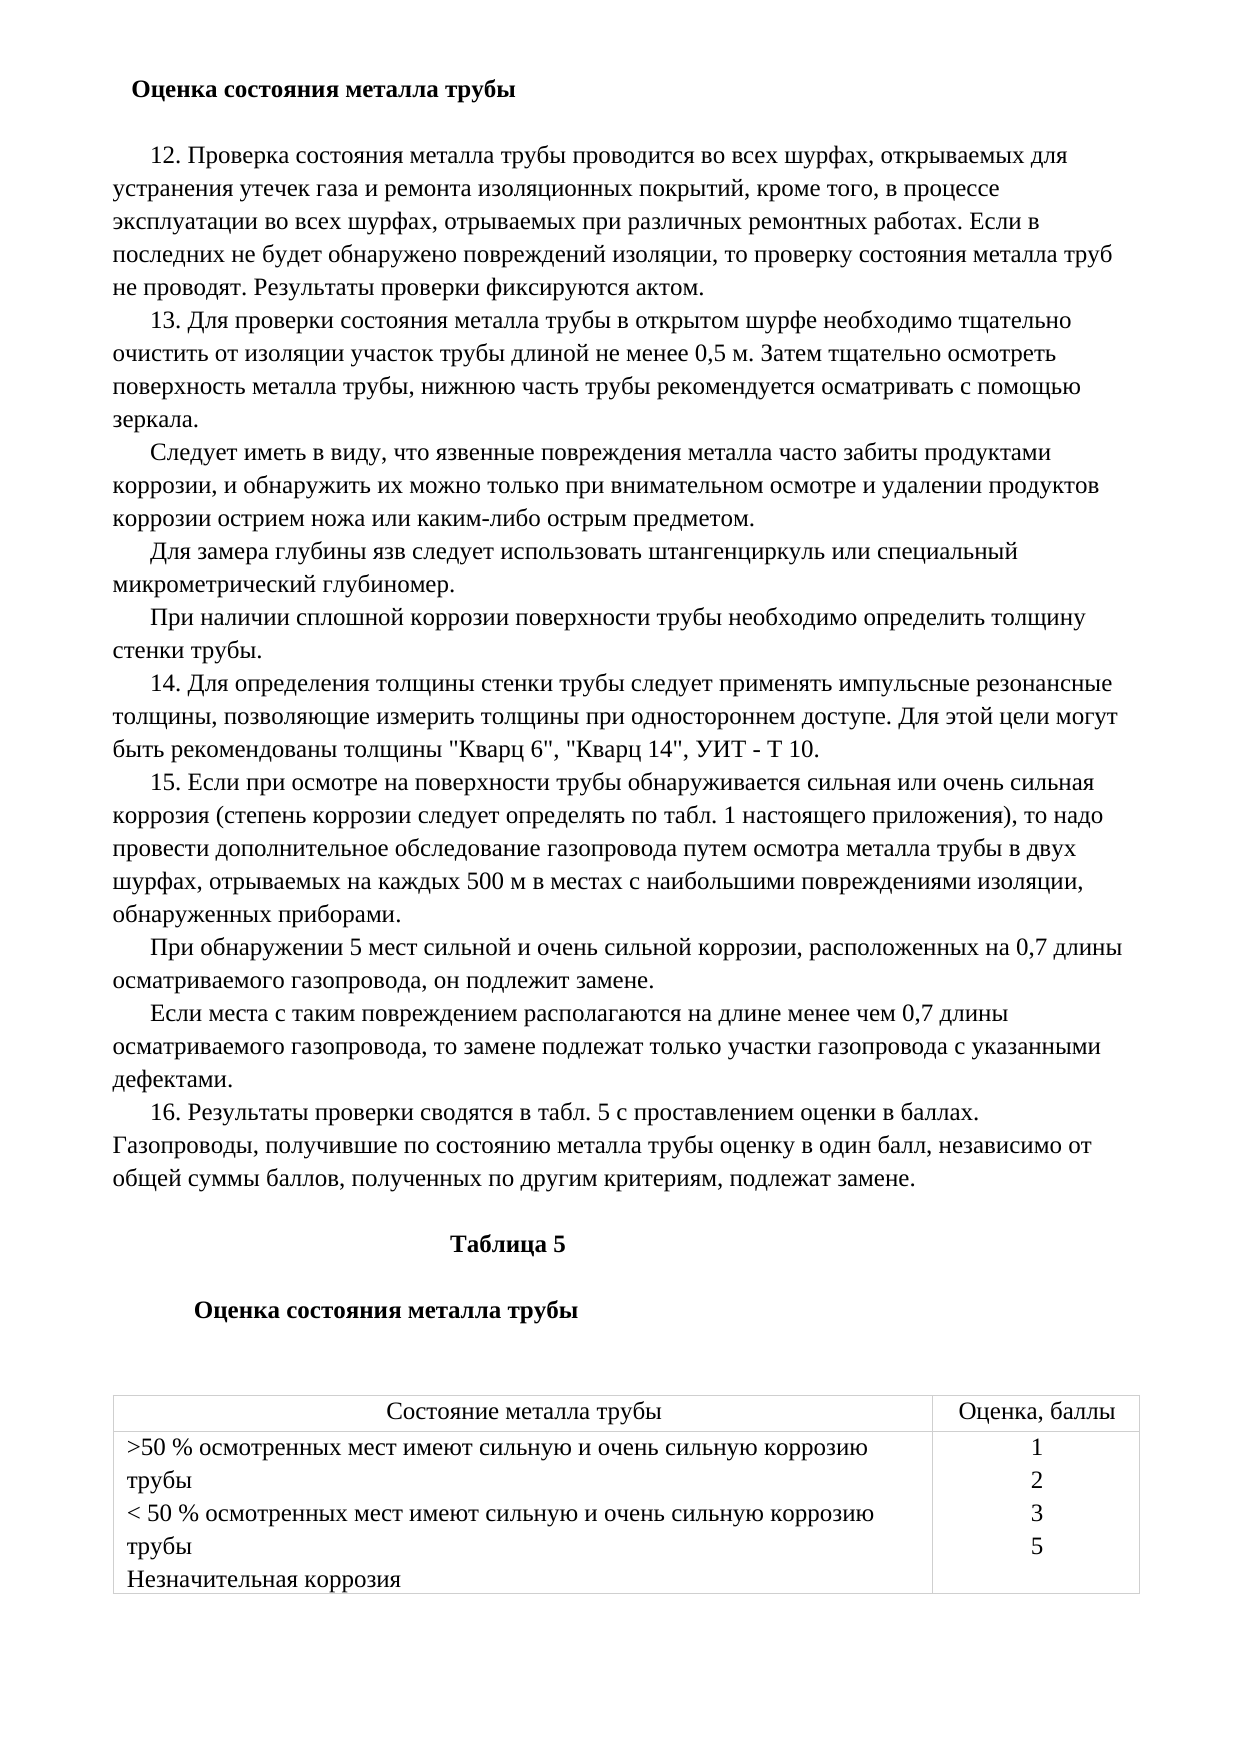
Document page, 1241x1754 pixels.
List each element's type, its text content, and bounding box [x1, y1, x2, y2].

text Оценка состояния металла трубы [112, 74, 1128, 103]
table_header Состояние металла трубы [114, 1396, 932, 1431]
table_header Оценка, баллы [933, 1396, 1139, 1431]
text Оценка состояния металла трубы [112, 1296, 1128, 1324]
table_cell 1 2 3 5 [933, 1432, 1139, 1593]
text 12. Проверка состояния металла трубы проводится во всех шурфах, открываемых для устранения утечек газа и ремонта изоляционных покрытий, кроме того, в процессе эксплуатации во всех шурфах, отрываемых при различных ремонтных работах. Если в последних не будет обнаружено повреждений изоляции, то проверку состояния металла труб не проводят. Результаты проверки фиксируются актом. 13. Для проверки состояния металла трубы в открытом шурфе необходимо тщательно очистить от изоляции участок трубы длиной не менее 0,5 м. Затем тщательно осмотреть поверхность металла трубы, нижнюю часть трубы рекомендуется осматривать с помощью зеркала. Следует иметь в виду, что язвенные повреждения металла часто забиты продуктами коррозии, и обнаружить их можно только при внимательном осмотре и удалении продуктов коррозии острием ножа или каким-либо острым предметом. Для замера глубины язв следует использовать штангенциркуль или специальный микрометрический глубиномер. При наличии сплошной коррозии поверхности трубы необходимо определить толщину стенки трубы. 14. Для определения толщины стенки трубы следует применять импульсные резонансные толщины, позволяющие измерить толщины при одностороннем доступе. Для этой цели могут быть рекомендованы толщины "Кварц 6", "Кварц 14", УИТ - Т 10. 15. Если при осмотре на поверхности трубы обнаруживается сильная или очень сильная коррозия (степень коррозии следует определять по табл. 1 настоящего приложения), то надо провести дополнительное обследование газопровода путем осмотра металла трубы в двух шурфах, отрываемых на каждых 500 м в местах с наибольшими повреждениями изоляции, обнаруженных приборами. При обнаружении 5 мест сильной и очень сильной коррозии, расположенных на 0,7 длины осматриваемого газопровода, он подлежит замене. Если места с таким повреждением располагаются на длине менее чем 0,7 длины осматриваемого газопровода, то замене подлежат только участки газопровода с указанными дефектами. 16. Результаты проверки сводятся в табл. 5 с проставлением оценки в баллах. Газопроводы, получившие по состоянию металла трубы оценку в один балл, независимо от общей суммы баллов, полученных по другим критериям, подлежат замене. [112, 140, 1128, 1192]
text Таблица 5 [112, 1229, 1128, 1258]
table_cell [114, 1432, 932, 1593]
